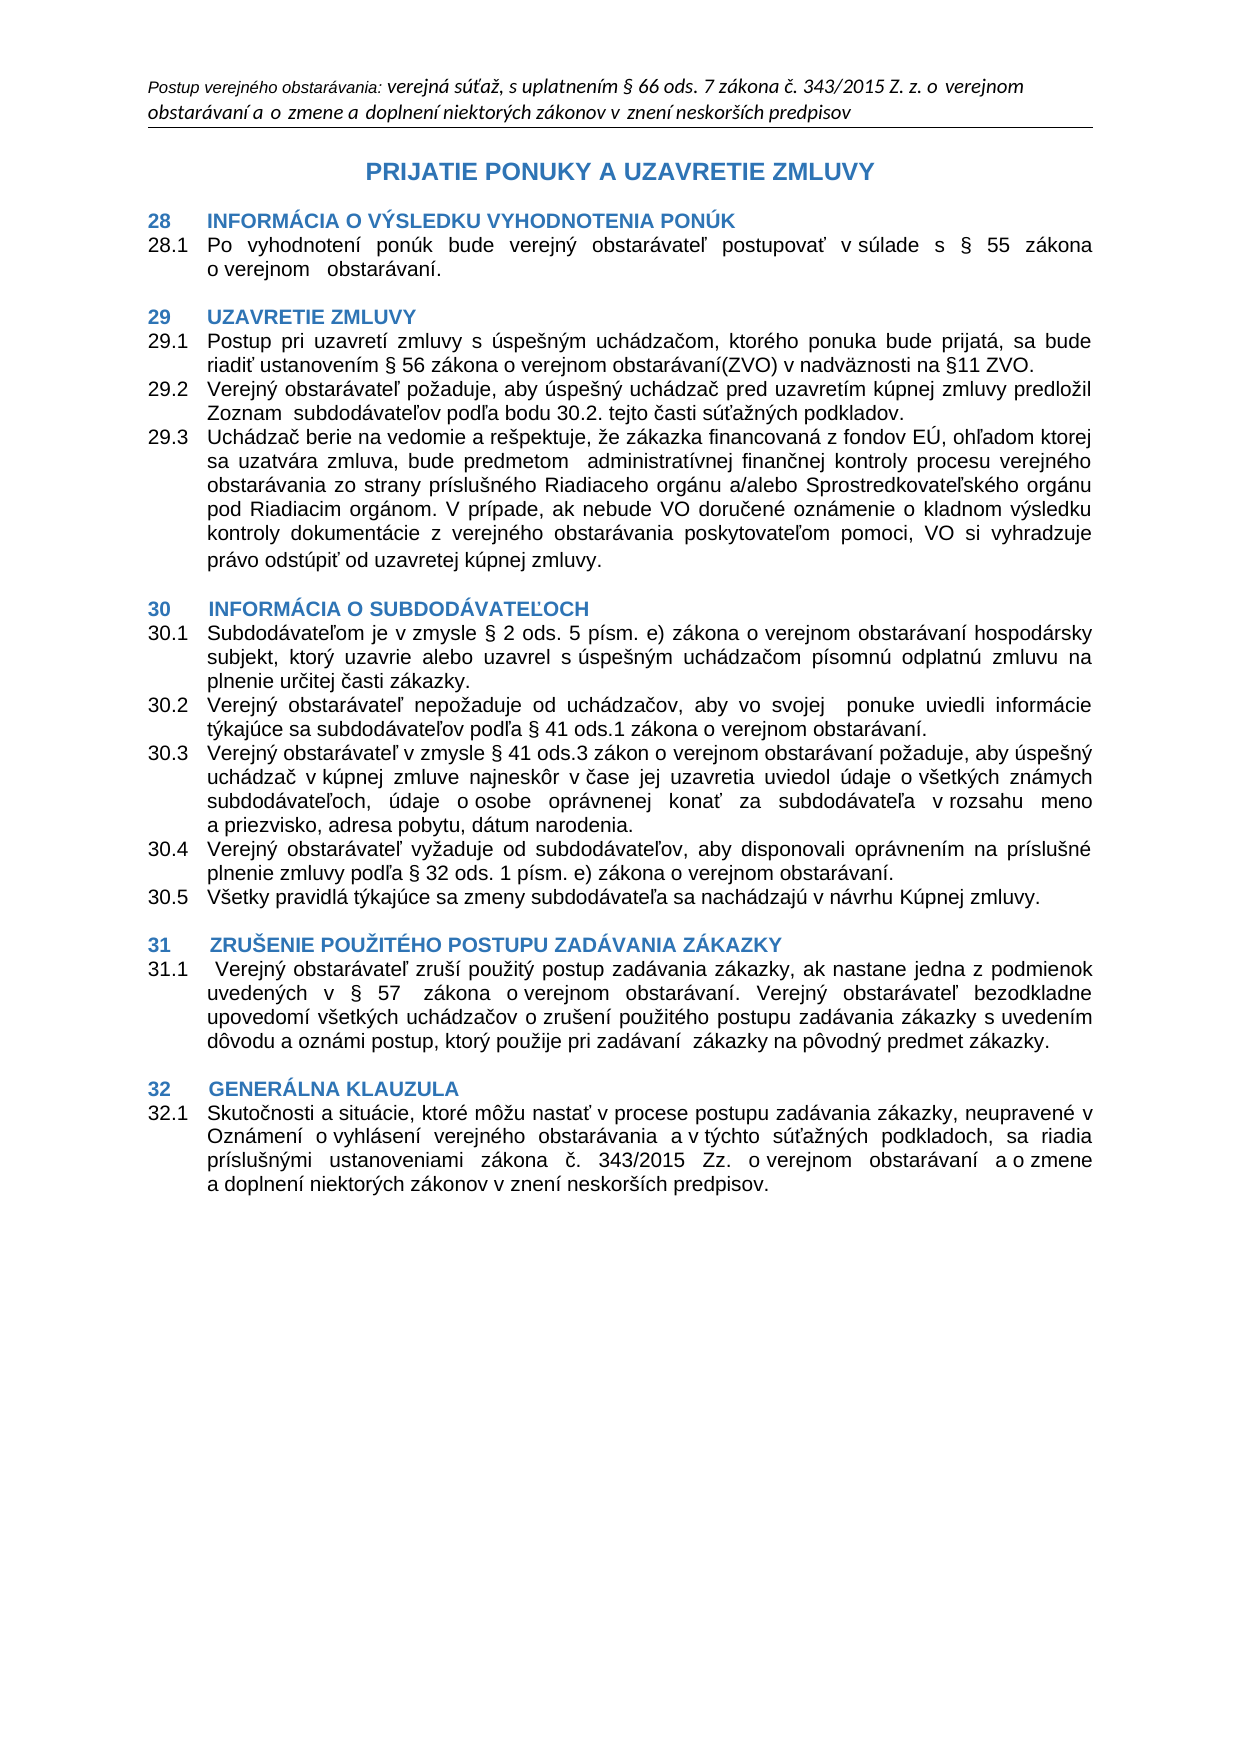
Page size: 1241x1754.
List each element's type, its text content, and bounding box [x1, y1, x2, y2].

list INFORMÁCIA o výsledku vyhodnotenia ponúk [148, 209, 1093, 233]
list Uzavretie zmluvy [148, 305, 1093, 329]
list Verejný obstarávateľ v zmysle § 41 ods.3 zákon o verejnom obstarávaní požaduje, aby úspešný uchádzač v kúpnej zmluve najneskôr v čase jej uzavretia uviedol údaje o všetkých známych subdodávateľoch, údaje o osobe oprávnenej konať za subdodávateľa v rozsahu meno a priezvisko, adresa pobytu, dátum narodenia. [148, 741, 1093, 837]
list Verejný obstarávateľ zruší použitý postup zadávania zákazky, ak nastane jedna z podmienok uvedených v § 57 zákona o verejnom obstarávaní. Verejný obstarávateľ bezodkladne upovedomí všetkých uchádzačov o zrušení použitého postupu zadávania zákazky s uvedením dôvodu a oznámi postup, ktorý použije pri zadávaní zákazky na pôvodný predmet zákazky. [148, 957, 1093, 1052]
list INFORMÁCIA O SUBDODÁVATEĽOCH [148, 597, 1093, 621]
list Po vyhodnotení ponúk bude verejný obstarávateľ postupovať v súlade s § 55 zákona o verejnom obstarávaní. [148, 233, 1093, 281]
list Postup pri uzavretí zmluvy s úspešným uchádzačom, ktorého ponuka bude prijatá, sa bude riadiť ustanovením § 56 zákona o verejnom obstarávaní(ZVO) v nadväznosti na §11 ZVO. [148, 329, 1093, 377]
list Subdodávateľom je v zmysle § 2 ods. 5 písm. e) zákona o verejnom obstarávaní hospodársky subjekt, ktorý uzavrie alebo uzavrel s úspešným uchádzačom písomnú odplatnú zmluvu na plnenie určitej časti zákazky. [148, 621, 1093, 693]
list Verejný obstarávateľ nepožaduje od uchádzačov, aby vo svojej ponuke uviedli informácie týkajúce sa subdodávateľov podľa § 41 ods.1 zákona o verejnom obstarávaní. [148, 693, 1093, 741]
list Skutočnosti a situácie, ktoré môžu nastať v procese postupu zadávania zákazky, neupravené v Oznámení o vyhlásení verejného obstarávania a v týchto súťažných podkladoch, sa riadia príslušnými ustanoveniami zákona č. 343/2015 Zz. o verejnom obstarávaní a o zmene a doplnení niektorých zákonov v znení neskorších predpisov. [148, 1100, 1093, 1196]
list Zrušenie použitého postupu zadávania zákazky [148, 933, 1093, 957]
list Verejný obstarávateľ požaduje, aby úspešný uchádzač pred uzavretím kúpnej zmluvy predložil Zoznam subdodávateľov podľa bodu 30.2. tejto časti súťažných podkladov. [148, 377, 1093, 425]
list Všetky pravidlá týkajúce sa zmeny subdodávateľa sa nachádzajú v návrhu Kúpnej zmluvy. [148, 885, 1093, 909]
list GENERÁLNA KLAUZULA [148, 1076, 1093, 1100]
list Uchádzač berie na vedomie a rešpektuje, že zákazka financovaná z fondov EÚ, ohľadom ktorej sa uzatvára zmluva, bude predmetom administratívnej finančnej kontroly procesu verejného obstarávania zo strany príslušného Riadiaceho orgánu a/alebo Sprostredkovateľského orgánu pod Riadiacim orgánom. V prípade, ak nebude VO doručené oznámenie o kladnom výsledku kontroly dokumentácie z verejného obstarávania poskytovateľom pomoci, VO si vyhradzuje právo odstúpiť od uzavretej kúpnej zmluvy. [148, 425, 1093, 573]
list Verejný obstarávateľ vyžaduje od subdodávateľov, aby disponovali oprávnením na príslušné plnenie zmluvy podľa § 32 ods. 1 písm. e) zákona o verejnom obstarávaní. [148, 837, 1093, 885]
subtitle Prijatie ponuky a uzavretie zmluvy [148, 156, 1093, 185]
